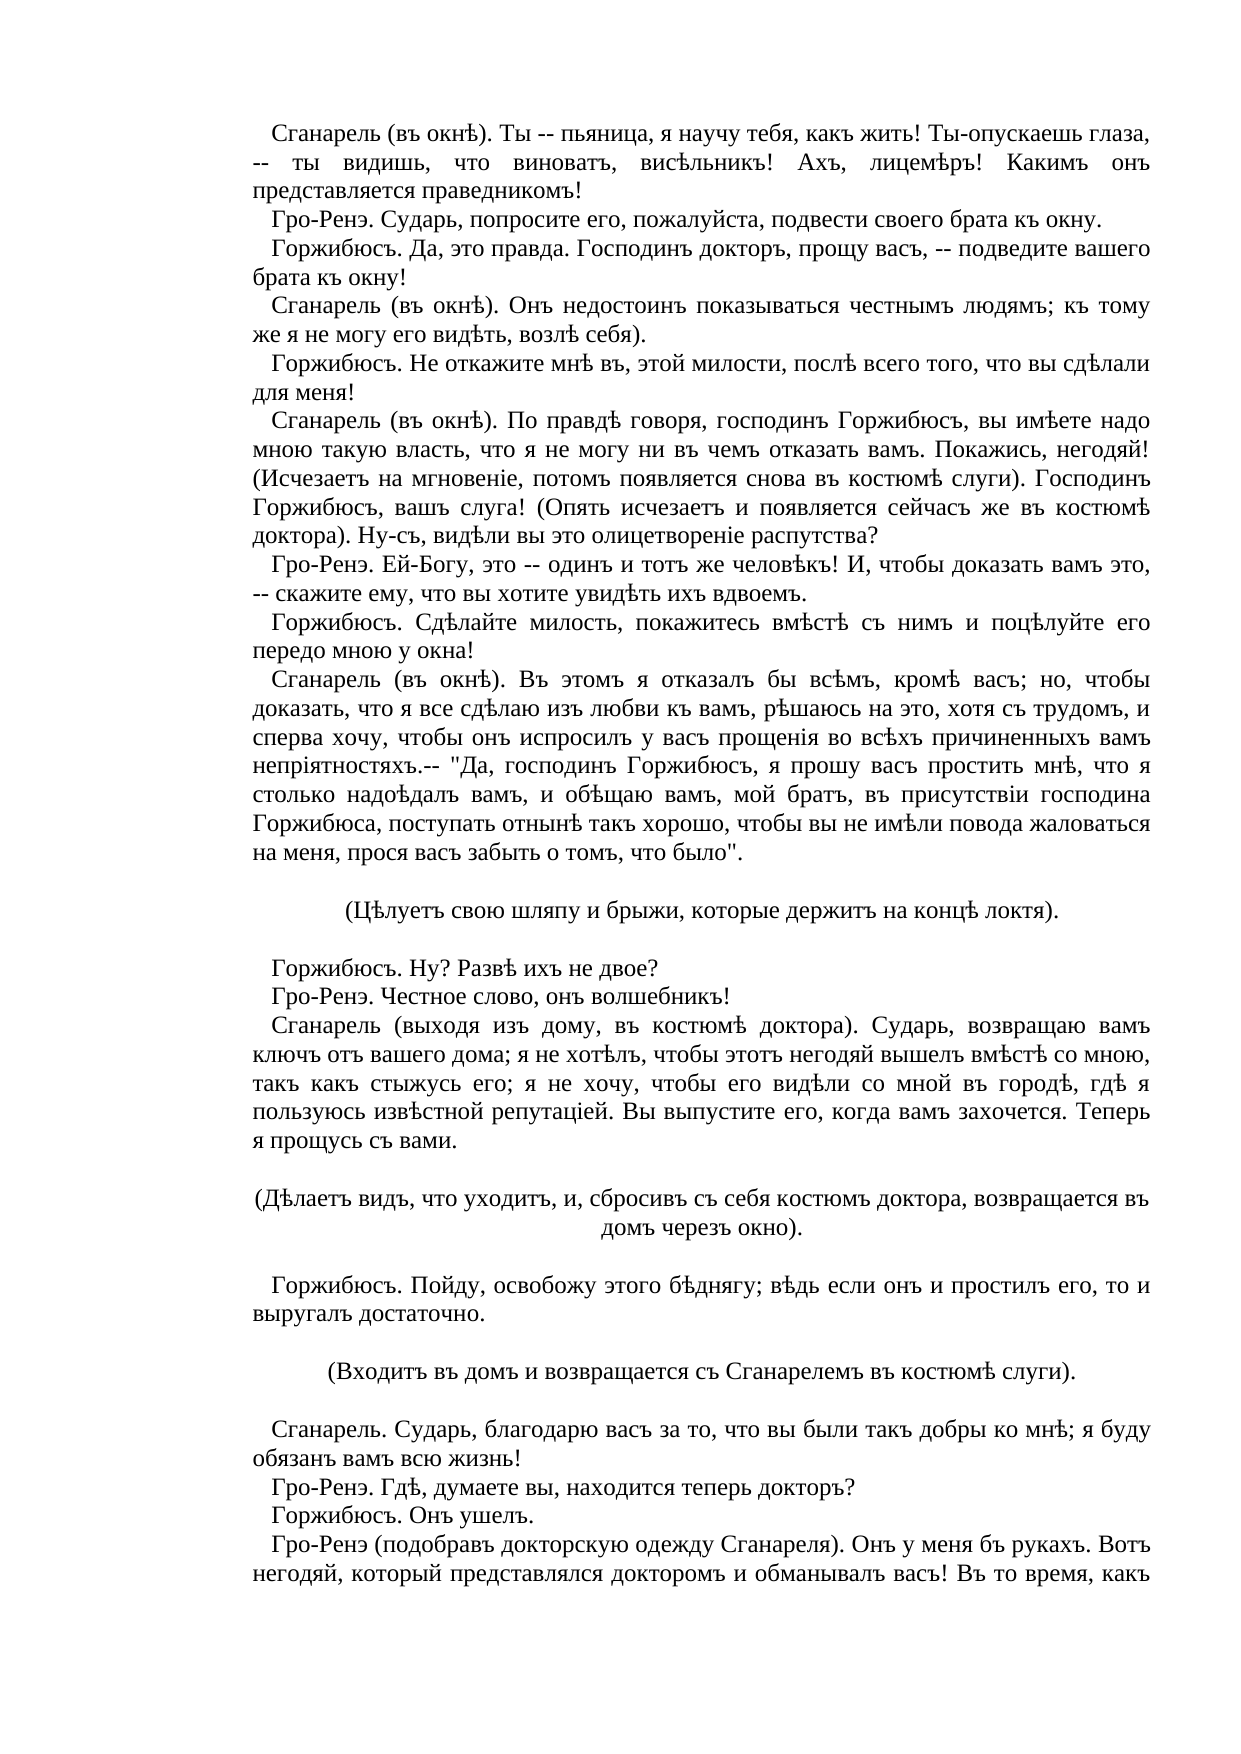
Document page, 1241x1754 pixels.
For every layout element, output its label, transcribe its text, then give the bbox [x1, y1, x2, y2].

text (Входитъ въ домъ и возвращается съ Сганарелемъ въ костюмѣ слуги). [252, 1356, 1152, 1385]
text Горжибюсъ. Онъ ушелъ. [252, 1501, 1152, 1529]
text Горжибюсъ. Не откажите мнѣ въ, этой милости, послѣ всего того, что вы сдѣлали для меня! [252, 348, 1152, 406]
text Горжибюсъ. Ну? Развѣ ихъ не двое? [252, 953, 1152, 981]
text Гро-Ренэ. Гдѣ, думаете вы, находится теперь докторъ? [252, 1472, 1152, 1501]
text Горжибюсъ. Да, это правда. Господинъ докторъ, прощу васъ, -- подведите вашего брата къ окну! [252, 233, 1152, 291]
text Сганарель (въ окнѣ). Ты -- пьяница, я научу тебя, какъ жить! Ты-опускаешь глаза, -- ты видишь, что виноватъ, висѣльникъ! Ахъ, лицемѣръ! Какимъ онъ представляется праведникомъ! [252, 118, 1152, 204]
text Сганарель (въ окнѣ). По правдѣ говоря, господинъ Горжибюсъ, вы имѣете надо мною такую власть, что я не могу ни въ чемъ отказать вамъ. Покажись, негодяй! (Исчезаетъ на мгновеніе, потомъ появляется снова въ костюмѣ слуги). Господинъ Горжибюсъ, вашъ слуга! (Опять исчезаетъ и появляется сейчасъ же въ костюмѣ доктора). Ну-съ, видѣли вы это олицетвореніе распутства? [252, 406, 1152, 549]
text Гро-Ренэ. Сударь, попросите его, пожалуйста, подвести своего брата къ окну. [252, 204, 1152, 233]
text Горжибюсъ. Пойду, освобожу этого бѣднягу; вѣдь если онъ и простилъ его, то и выругалъ достаточно. [252, 1270, 1152, 1327]
text Сганарель. Сударь, благодарю васъ за то, что вы были такъ добры ко мнѣ; я буду обязанъ вамъ всю жизнь! [252, 1414, 1152, 1472]
text Горжибюсъ. Сдѣлайте милость, покажитесь вмѣстѣ съ нимъ и поцѣлуйте его передо мною у окна! [252, 607, 1152, 664]
text (Дѣлаетъ видъ, что уходитъ, и, сбросивъ съ себя костюмъ доктора, возвращается въ домъ черезъ окно). [252, 1183, 1152, 1241]
text Сганарель (выходя изъ дому, въ костюмѣ доктора). Сударь, возвращаю вамъ ключъ отъ вашего дома; я не хотѣлъ, чтобы этотъ негодяй вышелъ вмѣстѣ со мною, такъ какъ стыжусь его; я не хочу, чтобы его видѣли со мной въ городѣ, гдѣ я пользуюсь извѣстной репутаціей. Вы выпустите его, когда вамъ захочется. Теперь я прощусь съ вами. [252, 1010, 1152, 1154]
text Сганарель (въ окнѣ). Въ этомъ я отказалъ бы всѣмъ, кромѣ васъ; но, чтобы доказать, что я все сдѣлаю изъ любви къ вамъ, рѣшаюсь на это, хотя съ трудомъ, и сперва хочу, чтобы онъ испросилъ у васъ прощенія во всѣхъ причиненныхъ вамъ непріятностяхъ.-- "Да, господинъ Горжибюсъ, я прошу васъ простить мнѣ, что я столько надоѣдалъ вамъ, и обѣщаю вамъ, мой братъ, въ присутствіи господина Горжибюса, поступать отнынѣ такъ хорошо, чтобы вы не имѣли повода жаловаться на меня, прося васъ забыть о томъ, что было". [252, 664, 1152, 866]
text Гро-Ренэ. Честное слово, онъ волшебникъ! [252, 981, 1152, 1010]
text (Цѣлуетъ свою шляпу и брыжи, которые держитъ на концѣ локтя). [252, 895, 1152, 923]
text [252, 1529, 1152, 1587]
text Сганарель (въ окнѣ). Онъ недостоинъ показываться честнымъ людямъ; къ тому же я не могу его видѣть, возлѣ себя). [252, 291, 1152, 348]
text Гро-Ренэ. Ей-Богу, это -- одинъ и тотъ же человѣкъ! И, чтобы доказать вамъ это, -- скажите ему, что вы хотите увидѣть ихъ вдвоемъ. [252, 549, 1152, 607]
